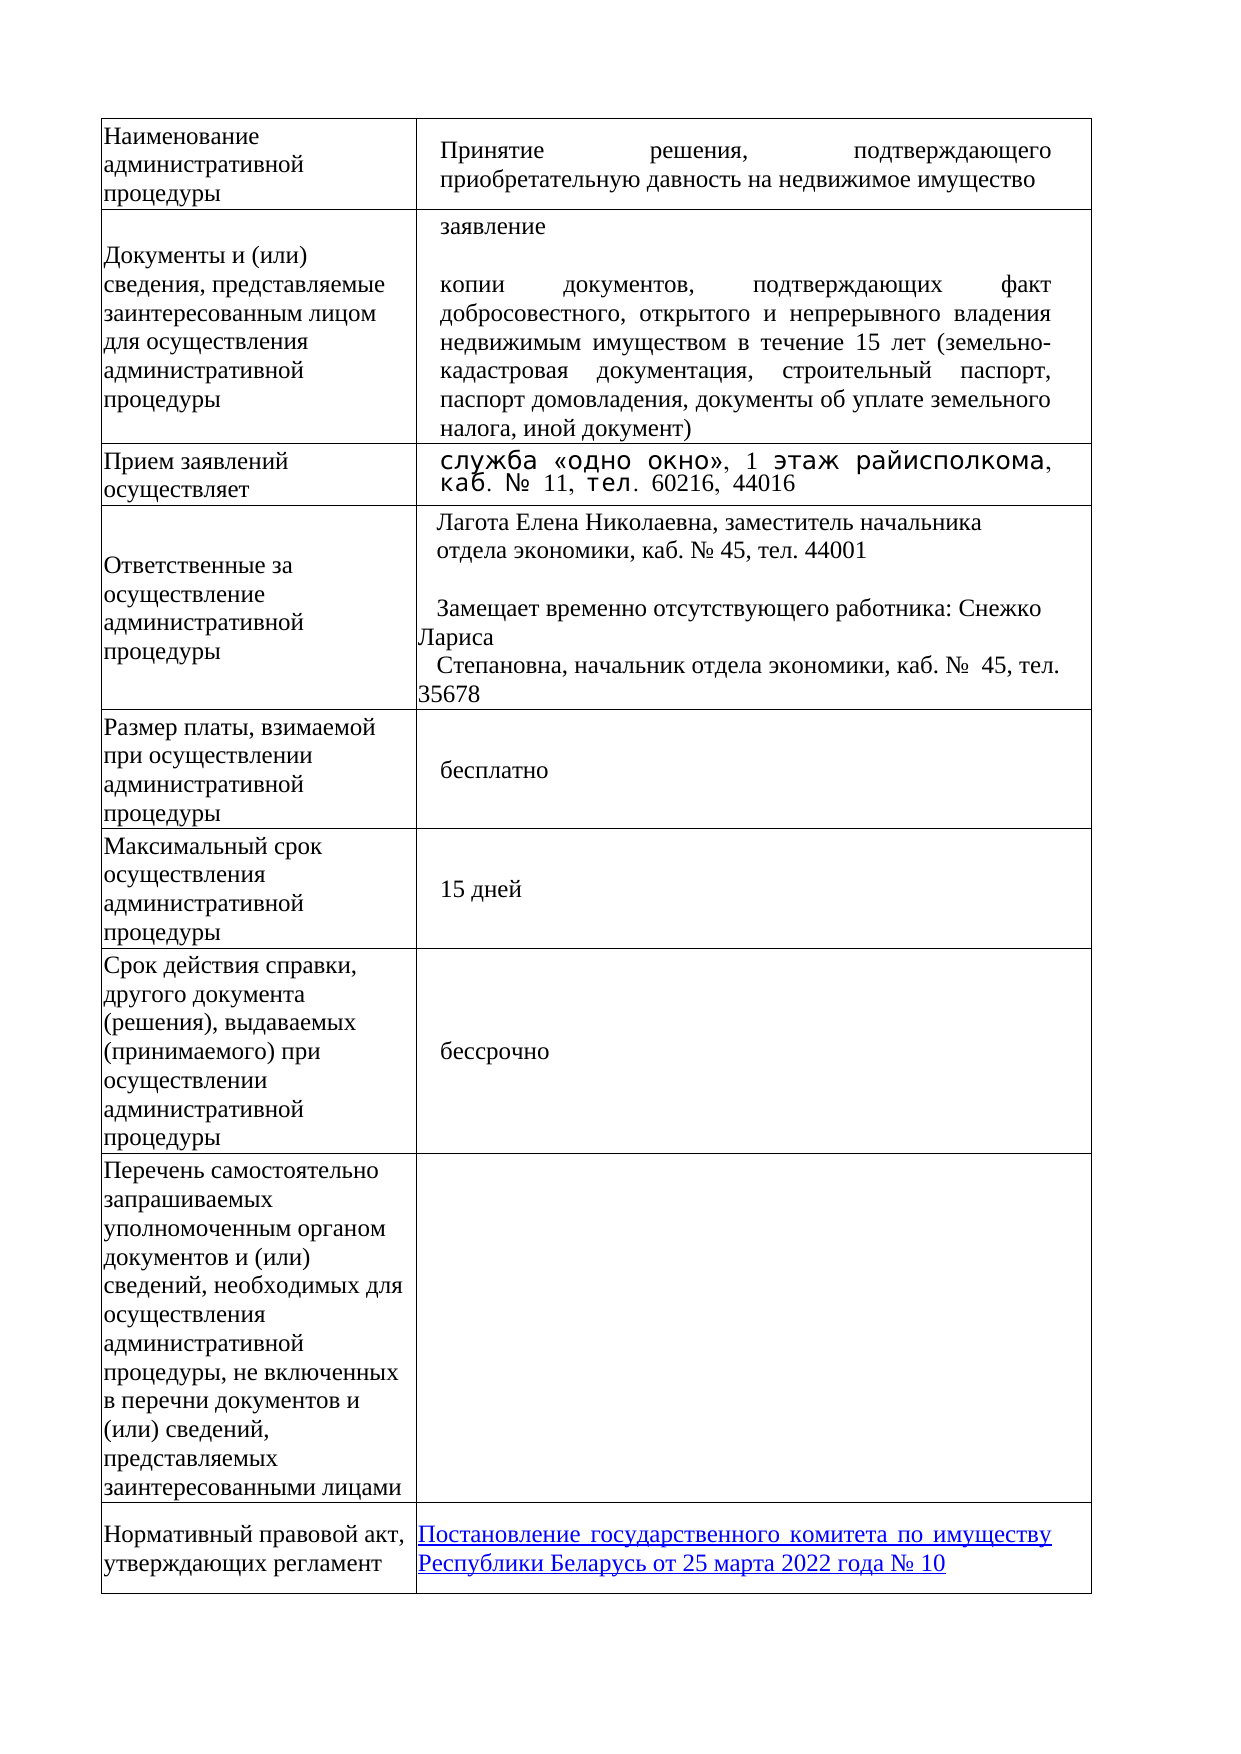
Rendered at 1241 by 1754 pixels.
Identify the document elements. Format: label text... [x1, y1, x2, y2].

table_cell Лагота Елена Николаевна, заместитель начальника отдела экономики, каб. № 45, тел. 44001 Замещает временно отсутствующего работника: Снежко Лариса Степановна, начальник отдела экономики, каб. № 45, тел. 35678 [417, 506, 1091, 709]
table_cell Нормативный правовой акт, утверждающих регламент [102, 1503, 416, 1593]
table_cell служба «одно окно», 1 этаж райисполкома, каб. № 11, тел. 60216, 44016 [417, 444, 1091, 505]
table_cell Постановление государственного комитета по имуществу Республики Беларусь от 25 марта 2022 года № 10 [417, 1503, 1091, 1593]
table_cell Прием заявлений осуществляет [102, 444, 416, 505]
table_header Наименование административной процедуры [102, 119, 416, 208]
table_cell Максимальный срок осуществления административной процедуры [102, 829, 416, 947]
table_cell бесплатно [417, 710, 1091, 828]
table_cell Срок действия справки, другого документа (решения), выдаваемых (принимаемого) при осуществлении административной процедуры [102, 949, 416, 1153]
table_cell Размер платы, взимаемой при осуществлении административной процедуры [102, 710, 416, 828]
table_cell заявление копии документов, подтверждающих факт добросовестного, открытого и непрерывного владения недвижимым имуществом в течение 15 лет (земельно-кадастровая документация, строительный паспорт, паспорт домовладения, документы об уплате земельного налога, иной документ) [417, 210, 1091, 443]
table_cell Документы и (или) сведения, представляемые заинтересованным лицом для осуществления административной процедуры [102, 210, 416, 443]
table_cell 15 дней [417, 829, 1091, 947]
table_cell бессрочно [417, 949, 1091, 1153]
table_cell Перечень самостоятельно запрашиваемых уполномоченным органом документов и (или) сведений, необходимых для осуществления административной процедуры, не включенных в перечни документов и (или) сведений, представляемых заинтересованными лицами [102, 1154, 416, 1502]
table_header Принятие решения, подтверждающего приобретательную давность на недвижимое имущество [417, 119, 1091, 208]
table_cell Ответственные за осуществление административной процедуры [102, 506, 416, 709]
table_cell [417, 1154, 1091, 1502]
